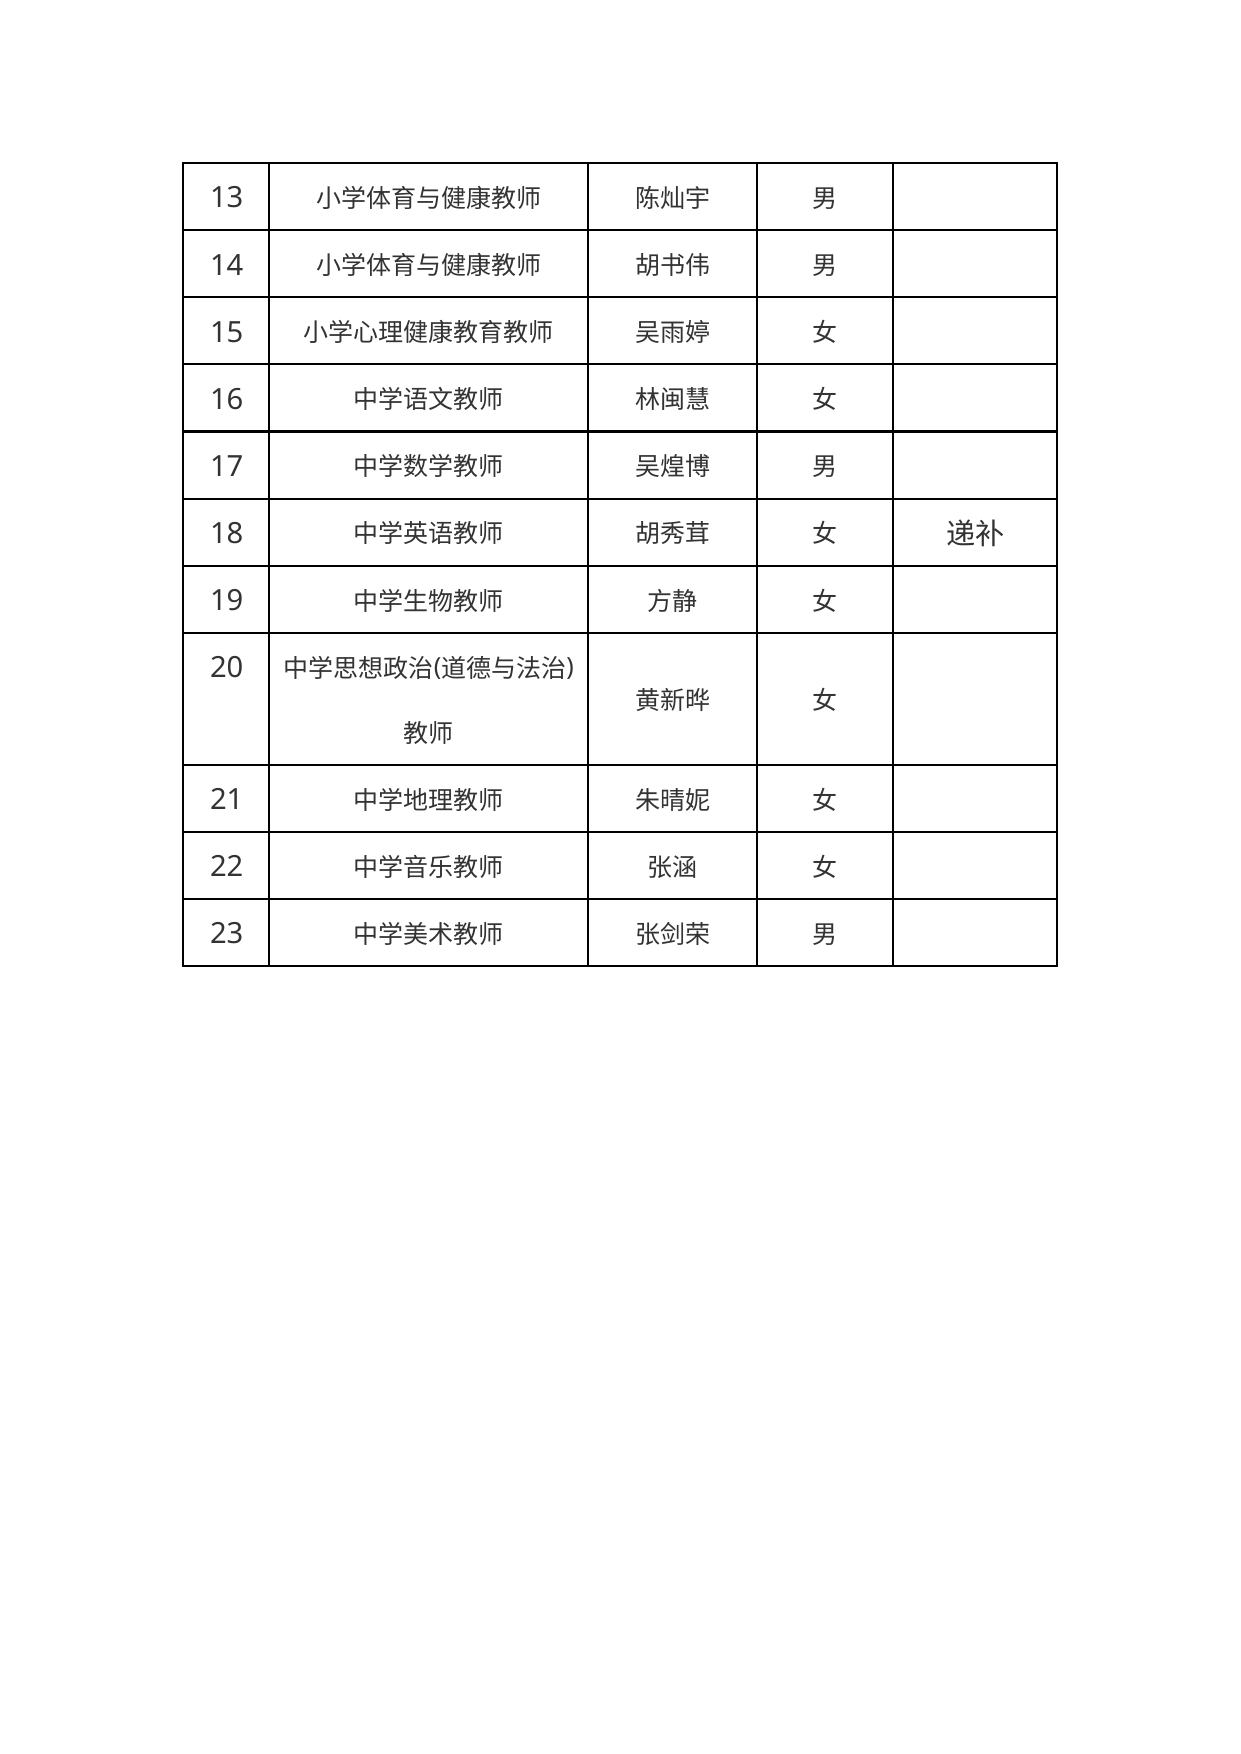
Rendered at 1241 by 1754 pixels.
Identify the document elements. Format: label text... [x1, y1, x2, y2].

table_cell 13 [184, 164, 268, 229]
table_cell [894, 833, 1056, 898]
table_cell 21 [184, 766, 268, 831]
table_cell [894, 766, 1056, 831]
table_cell 小学心理健康教育教师 [270, 298, 587, 363]
table_cell 女 [758, 833, 892, 898]
table_cell 林闽慧 [589, 365, 756, 430]
table_cell 中学语文教师 [270, 365, 587, 430]
table_cell 中学美术教师 [270, 900, 587, 965]
table_cell 男 [758, 900, 892, 965]
table_cell 吴煌博 [589, 433, 756, 497]
table_cell 小学体育与健康教师 [270, 231, 587, 296]
table_cell 女 [758, 634, 892, 764]
table_cell 20 [184, 634, 268, 764]
table_cell 女 [758, 567, 892, 632]
table_cell 18 [184, 500, 268, 564]
table_cell 中学英语教师 [270, 500, 587, 564]
table_cell 女 [758, 298, 892, 363]
table_cell 女 [758, 365, 892, 430]
table_cell [894, 365, 1056, 430]
table_cell 递补 [894, 500, 1056, 564]
table_cell 中学数学教师 [270, 433, 587, 497]
table_cell 女 [758, 500, 892, 564]
table_cell [894, 900, 1056, 965]
table_cell 黄新晔 [589, 634, 756, 764]
table_cell 男 [758, 164, 892, 229]
table_cell 吴雨婷 [589, 298, 756, 363]
table_cell 男 [758, 433, 892, 497]
table_cell 陈灿宇 [589, 164, 756, 229]
table_cell 14 [184, 231, 268, 296]
table_cell 男 [758, 231, 892, 296]
table_cell [894, 567, 1056, 632]
table_cell 胡书伟 [589, 231, 756, 296]
table_cell 中学思想政治(道德与法治)教师 [270, 634, 587, 764]
table_cell 中学生物教师 [270, 567, 587, 632]
table_cell [894, 164, 1056, 229]
table_cell [894, 634, 1056, 764]
table_cell [894, 433, 1056, 497]
table_cell 方静 [589, 567, 756, 632]
table_cell 22 [184, 833, 268, 898]
table_cell 胡秀茸 [589, 500, 756, 564]
table_cell [894, 298, 1056, 363]
table_cell 15 [184, 298, 268, 363]
table_cell 中学地理教师 [270, 766, 587, 831]
table_cell 女 [758, 766, 892, 831]
table_cell 张剑荣 [589, 900, 756, 965]
table_cell [894, 231, 1056, 296]
table_cell 19 [184, 567, 268, 632]
table_cell 朱晴妮 [589, 766, 756, 831]
table_cell 23 [184, 900, 268, 965]
table_cell 中学音乐教师 [270, 833, 587, 898]
table_cell 17 [184, 433, 268, 497]
table_cell 张涵 [589, 833, 756, 898]
table_cell 小学体育与健康教师 [270, 164, 587, 229]
table_cell 16 [184, 365, 268, 430]
